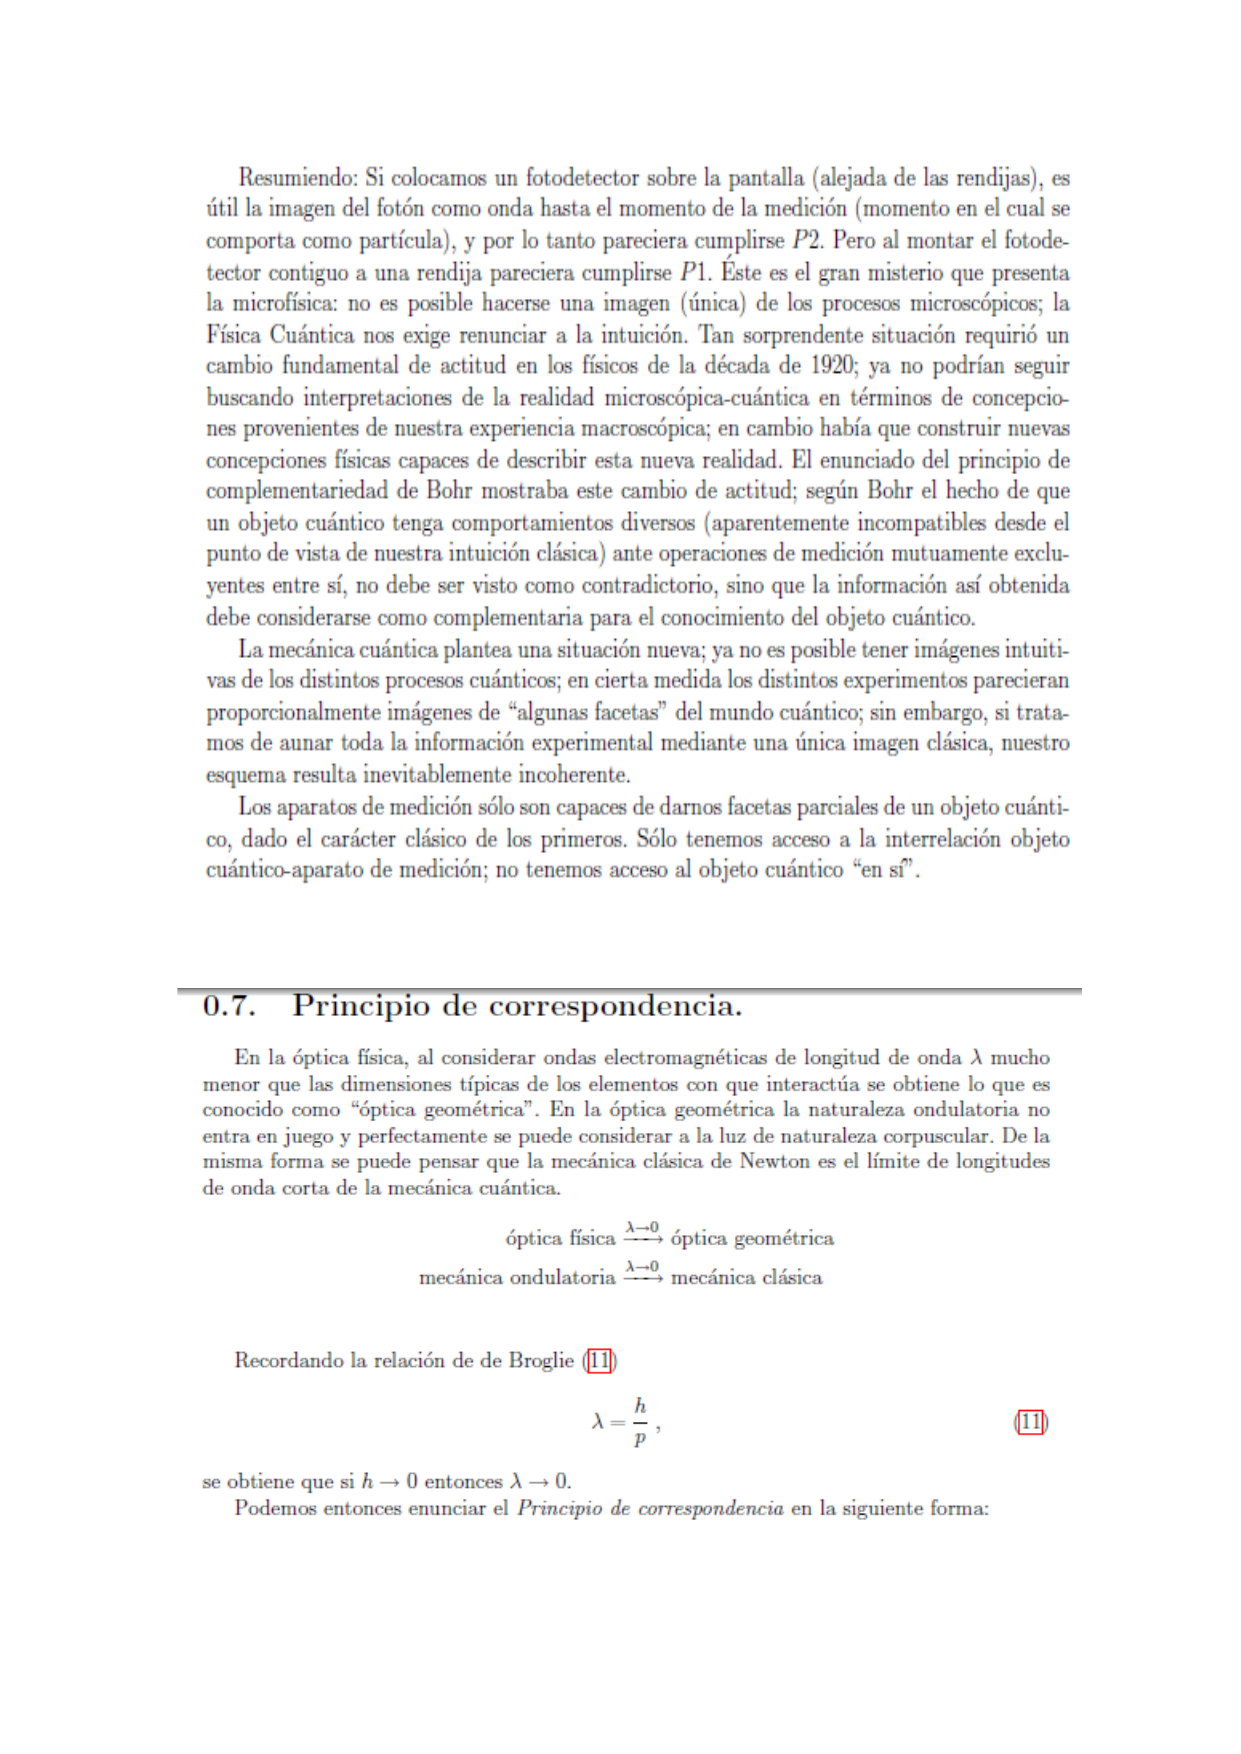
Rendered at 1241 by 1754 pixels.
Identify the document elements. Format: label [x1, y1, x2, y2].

picture [177, 988, 1082, 1556]
picture [177, 147, 1082, 911]
